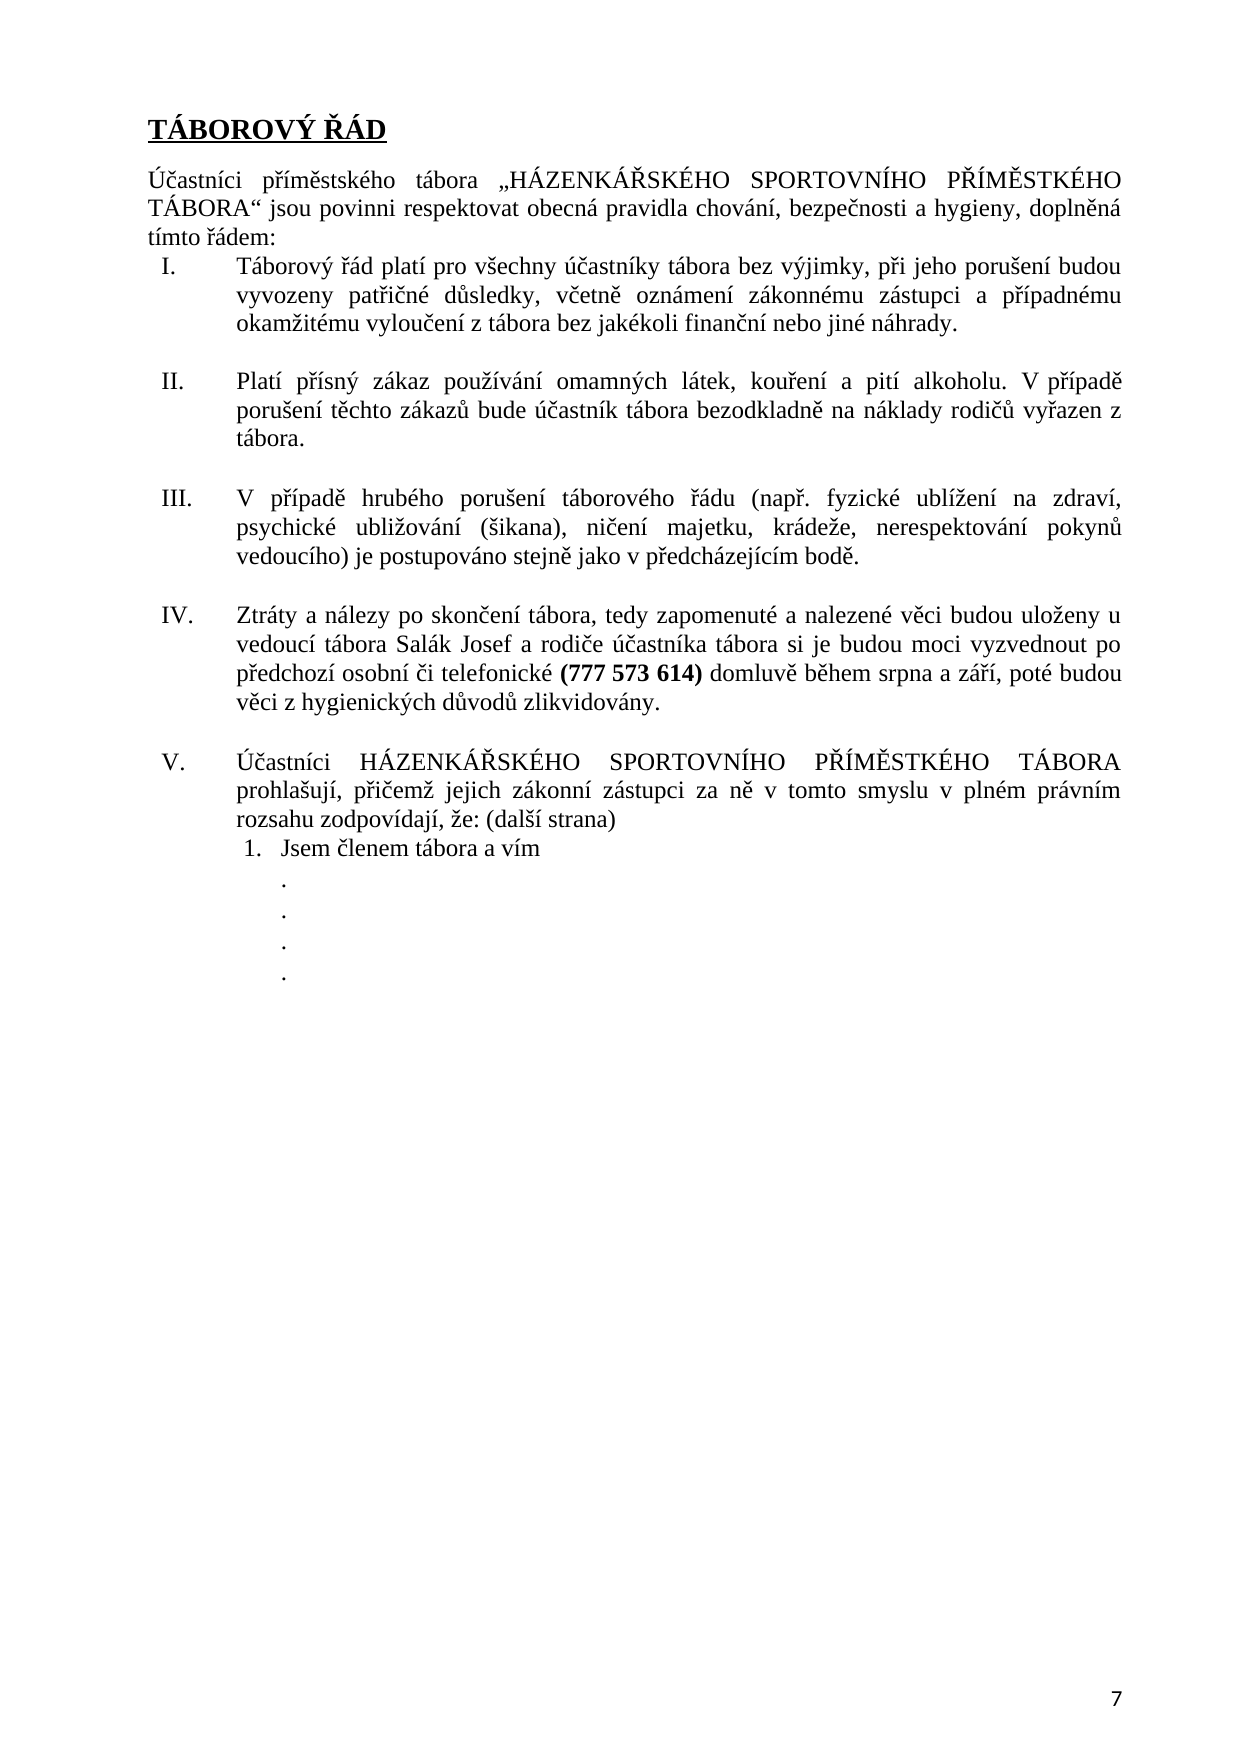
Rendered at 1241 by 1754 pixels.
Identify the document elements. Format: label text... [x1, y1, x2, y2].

list Ztráty a nálezy po skončení tábora, tedy zapomenuté a nalezené věci budou uloženy u vedoucí tábora Salák Josef a rodiče účastníka tábora si je budou moci vyzvednout po předchozí osobní či telefonické (777 573 614) domluvě během srpna a září, poté budou věci z hygienických důvodů zlikvidovány. [161, 601, 1122, 716]
list Jsem členem tábora a vím . . . . [243, 833, 1122, 986]
list V případě hrubého porušení táborového řádu (např. fyzické ublížení na zdraví, psychické ubližování (šikana), ničení majetku, krádeže, nerespektování pokynů vedoucího) je postupováno stejně jako v předcházejícím bodě. [161, 483, 1122, 569]
text Účastníci příměstského tábora „HÁZENKÁŘSKÉHO SPORTOVNÍHO PŘÍMĚSTKÉHO TÁBORA“ jsou povinni respektovat obecná pravidla chování, bezpečnosti a hygieny, doplněná tímto řádem: [148, 165, 1122, 251]
list Účastníci HÁZENKÁŘSKÉHO SPORTOVNÍHO PŘÍMĚSTKÉHO TÁBORA prohlašují, přičemž jejich zákonní zástupci za ně v tomto smyslu v plném právním rozsahu zodpovídají, že: (další strana) [161, 747, 1122, 833]
text TÁBOROVÝ ŘÁD [148, 112, 1122, 145]
list Táborový řád platí pro všechny účastníky tábora bez výjimky, při jeho porušení budou vyvozeny patřičné důsledky, včetně oznámení zákonnému zástupci a případnému okamžitému vyloučení z tábora bez jakékoli finanční nebo jiné náhrady. [161, 251, 1122, 337]
list Platí přísný zákaz používání omamných látek, kouření a pití alkoholu. V případě porušení těchto zákazů bude účastník tábora bezodkladně na náklady rodičů vyřazen z tábora. [161, 366, 1122, 452]
